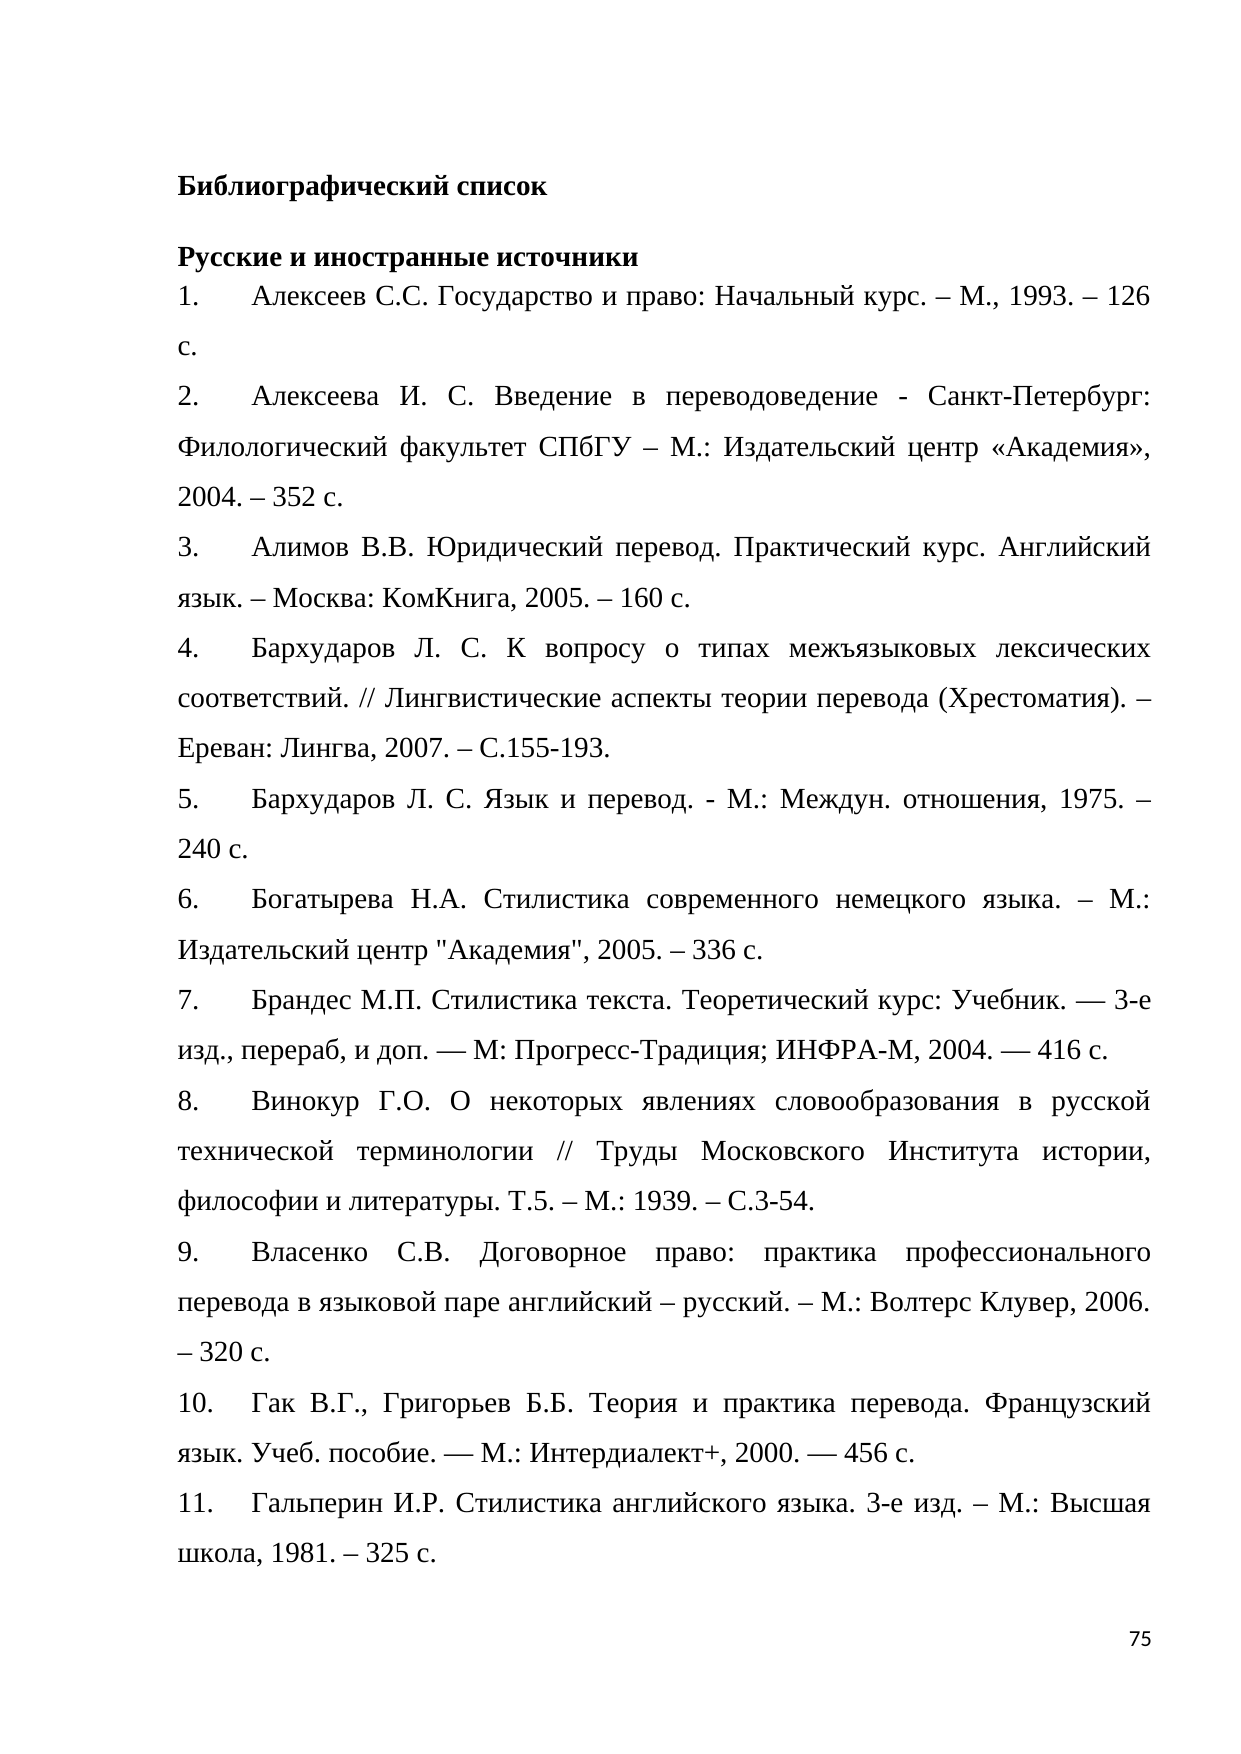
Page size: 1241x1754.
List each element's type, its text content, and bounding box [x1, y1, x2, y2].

list Алексеев С.С. Государство и право: Начальный курс. – М., 1993. – 126 с. [177, 278, 1152, 362]
list Алимов В.В. Юридический перевод. Практический курс. Английский язык. – Москва: КомКнига, 2005. – 160 с. [177, 529, 1152, 613]
subtitle Русские и иностранные источники [177, 239, 1152, 273]
subtitle Библиографический список [177, 168, 1152, 202]
list Алексеева И. С. Введение в переводоведение - Санкт-Петербург: Филологический факультет СПбГУ – М.: Издательский центр «Академия», 2004. – 352 с. [177, 378, 1152, 513]
list Богатырева Н.А. Стилистика современного немецкого языка. – М.: Издательский центр "Академия", 2005. – 336 с. [177, 882, 1152, 965]
list Власенко С.В. Договорное право: практика профессионального перевода в языковой паре английский – русский. – М.: Волтерс Клувер, 2006. – 320 с. [177, 1234, 1152, 1368]
list Винокур Г.О. О некоторых явлениях словообразования в русской технической терминологии // Труды Московского Института истории, философии и литературы. Т.5. – М.: 1939. – С.3-54. [177, 1083, 1152, 1217]
list Гальперин И.Р. Стилистика английского языка. 3-е изд. – М.: Высшая школа, 1981. – 325 с. [177, 1485, 1152, 1569]
list Бархударов Л. С. Язык и перевод. - М.: Междун. отношения, 1975. – 240 с. [177, 781, 1152, 865]
list Брандес М.П. Стилистика текста. Теоретический курс: Учебник. — 3-е изд., перераб, и доп. — М: Прогресс-Традиция; ИНФРА-М, 2004. — 416 с. [177, 982, 1152, 1066]
list Гак В.Г., Григорьев Б.Б. Теория и практика перевода. Французский язык. Учеб. пособие. — М.: Интердиалект+, 2000. — 456 с. [177, 1385, 1152, 1468]
list Бархударов Л. С. К вопросу о типах межъязыковых лексических соответствий. // Лингвистические аспекты теории перевода (Хрестоматия). – Ереван: Лингва, 2007. – С.155-193. [177, 630, 1152, 764]
